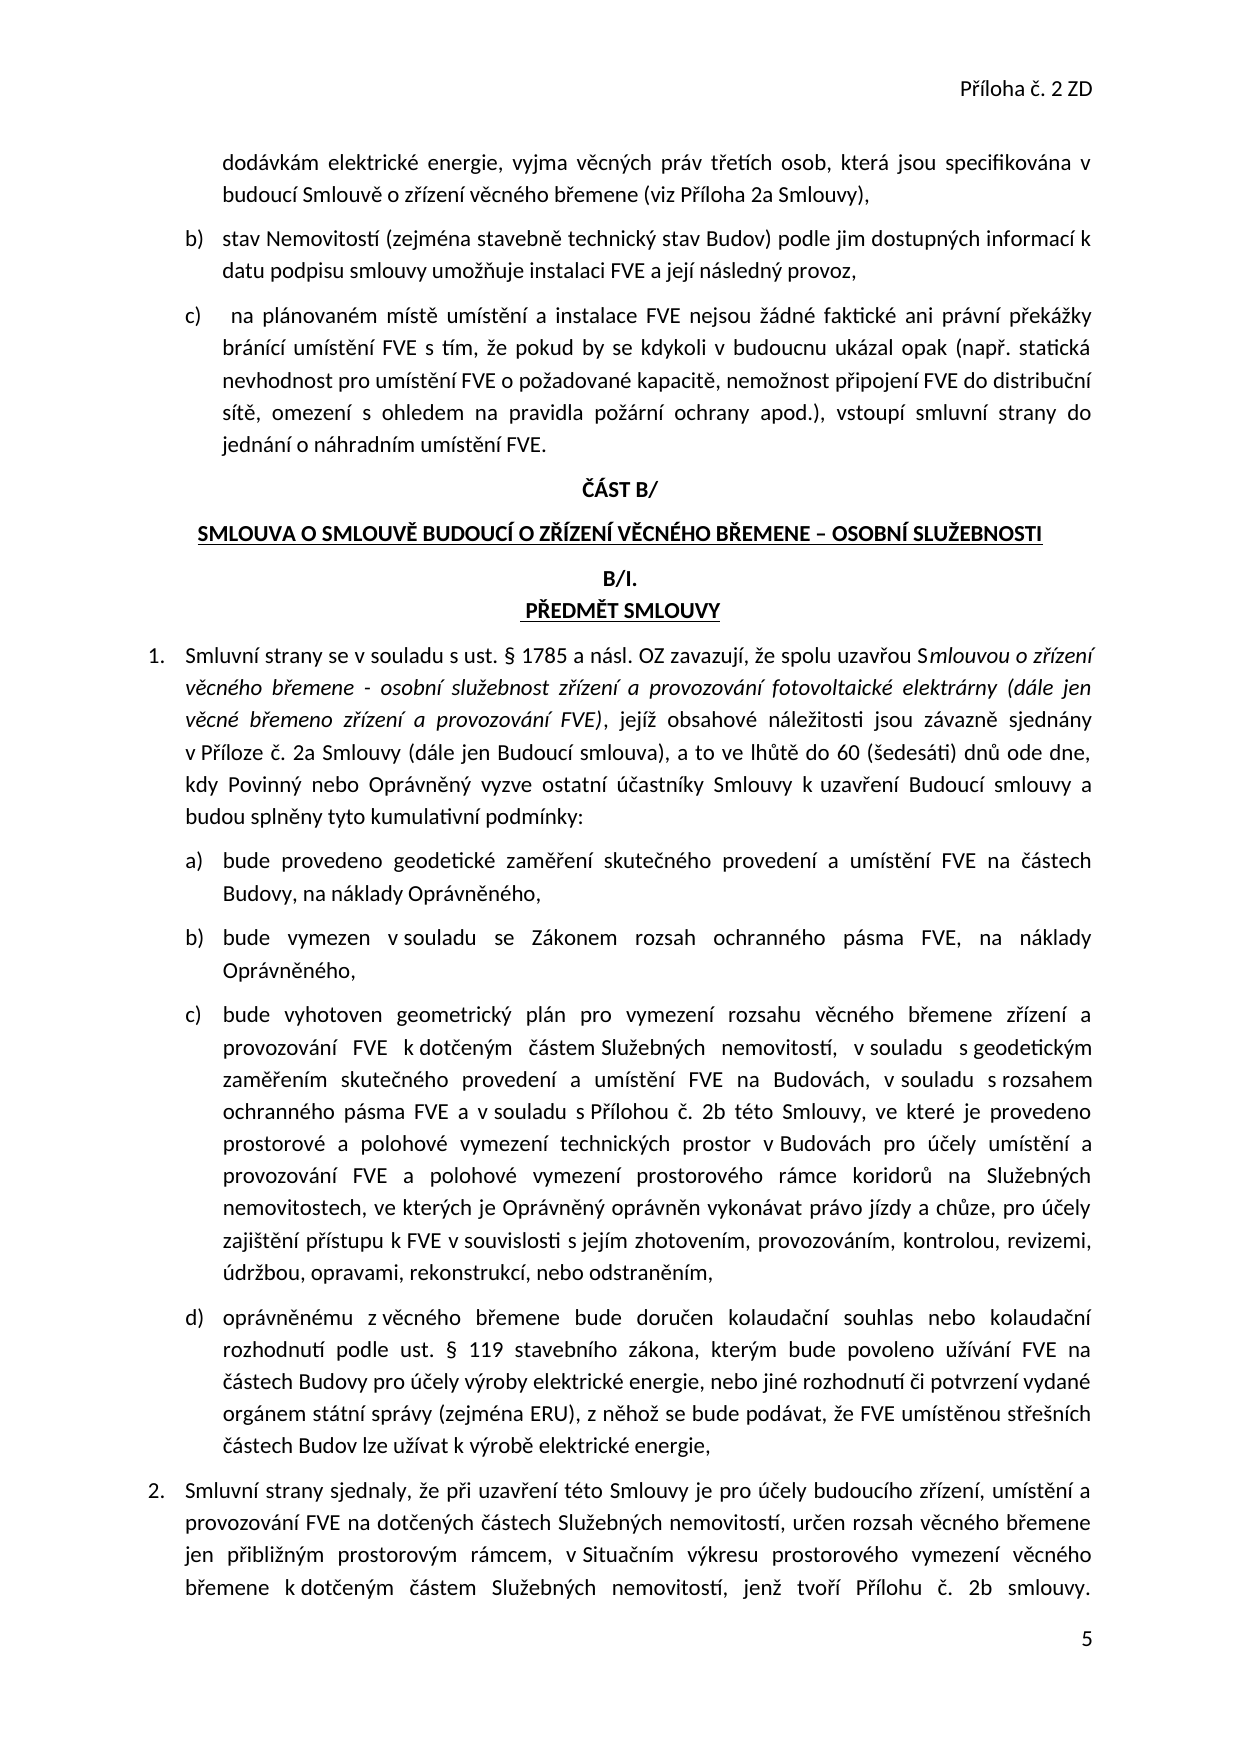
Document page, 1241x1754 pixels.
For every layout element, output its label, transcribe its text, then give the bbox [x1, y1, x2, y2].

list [185, 148, 1093, 208]
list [148, 1476, 1093, 1601]
text PŘEDMĚT SMLOUVY [148, 596, 1093, 624]
text ČÁST B/ [148, 475, 1093, 503]
list Smluvní strany se v souladu s ust. § 1785 a násl. OZ zavazují, že spolu uzavřou Smlouvou o zřízení věcného břemene - osobní služebnost zřízení a provozování fotovoltaické elektrárny (dále jen věcné břemeno zřízení a provozování FVE), jejíž obsahové náležitosti jsou závazně sjednány v Příloze č. 2a Smlouvy (dále jen Budoucí smlouva), a to ve lhůtě do 60 (šedesáti) dnů ode dne, kdy Povinný nebo Oprávněný vyzve ostatní účastníky Smlouvy k uzavření Budoucí smlouvy a budou splněny tyto kumulativní podmínky: [148, 641, 1093, 830]
list oprávněnému z věcného břemene bude doručen kolaudační souhlas nebo kolaudační rozhodnutí podle ust. § 119 stavebního zákona, kterým bude povoleno užívání FVE na částech Budovy pro účely výroby elektrické energie, nebo jiné rozhodnutí či potvrzení vydané orgánem státní správy (zejména ERU), z něhož se bude podávat, že FVE umístěnou střešních částech Budov lze užívat k výrobě elektrické energie, [185, 1303, 1093, 1459]
list stav Nemovitostí (zejména stavebně technický stav Budov) podle jim dostupných informací k datu podpisu smlouvy umožňuje instalaci FVE a její následný provoz, [185, 224, 1093, 285]
list bude vymezen v souladu se Zákonem rozsah ochranného pásma FVE, na náklady Oprávněného, [185, 923, 1093, 984]
text B/I. [148, 564, 1093, 592]
list bude vyhotoven geometrický plán pro vymezení rozsahu věcného břemene zřízení a provozování FVE k dotčeným částem Služebných nemovitostí, v souladu s geodetickým zaměřením skutečného provedení a umístění FVE na Budovách, v souladu s rozsahem ochranného pásma FVE a v souladu s Přílohou č. 2b této Smlouvy, ve které je provedeno prostorové a polohové vymezení technických prostor v Budovách pro účely umístění a provozování FVE a polohové vymezení prostorového rámce koridorů na Služebných nemovitostech, ve kterých je Oprávněný oprávněn vykonávat právo jízdy a chůze, pro účely zajištění přístupu k FVE v souvislosti s jejím zhotovením, provozováním, kontrolou, revizemi, údržbou, opravami, rekonstrukcí, nebo odstraněním, [185, 1000, 1093, 1286]
list bude provedeno geodetické zaměření skutečného provedení a umístění FVE na částech Budovy, na náklady Oprávněného, [185, 847, 1093, 907]
text SMLOUVA O SMLOUVĚ BUDOUCÍ O ZŘÍZENÍ VĚCNÉHO BŘEMENE – OSOBNÍ SLUŽEBNOSTI [148, 519, 1093, 547]
list na plánovaném místě umístění a instalace FVE nejsou žádné faktické ani právní překážky bránící umístění FVE s tím, že pokud by se kdykoli v budoucnu ukázal opak (např. statická nevhodnost pro umístění FVE o požadované kapacitě, nemožnost připojení FVE do distribuční sítě, omezení s ohledem na pravidla požární ochrany apod.), vstoupí smluvní strany do jednání o náhradním umístění FVE. [185, 301, 1093, 458]
